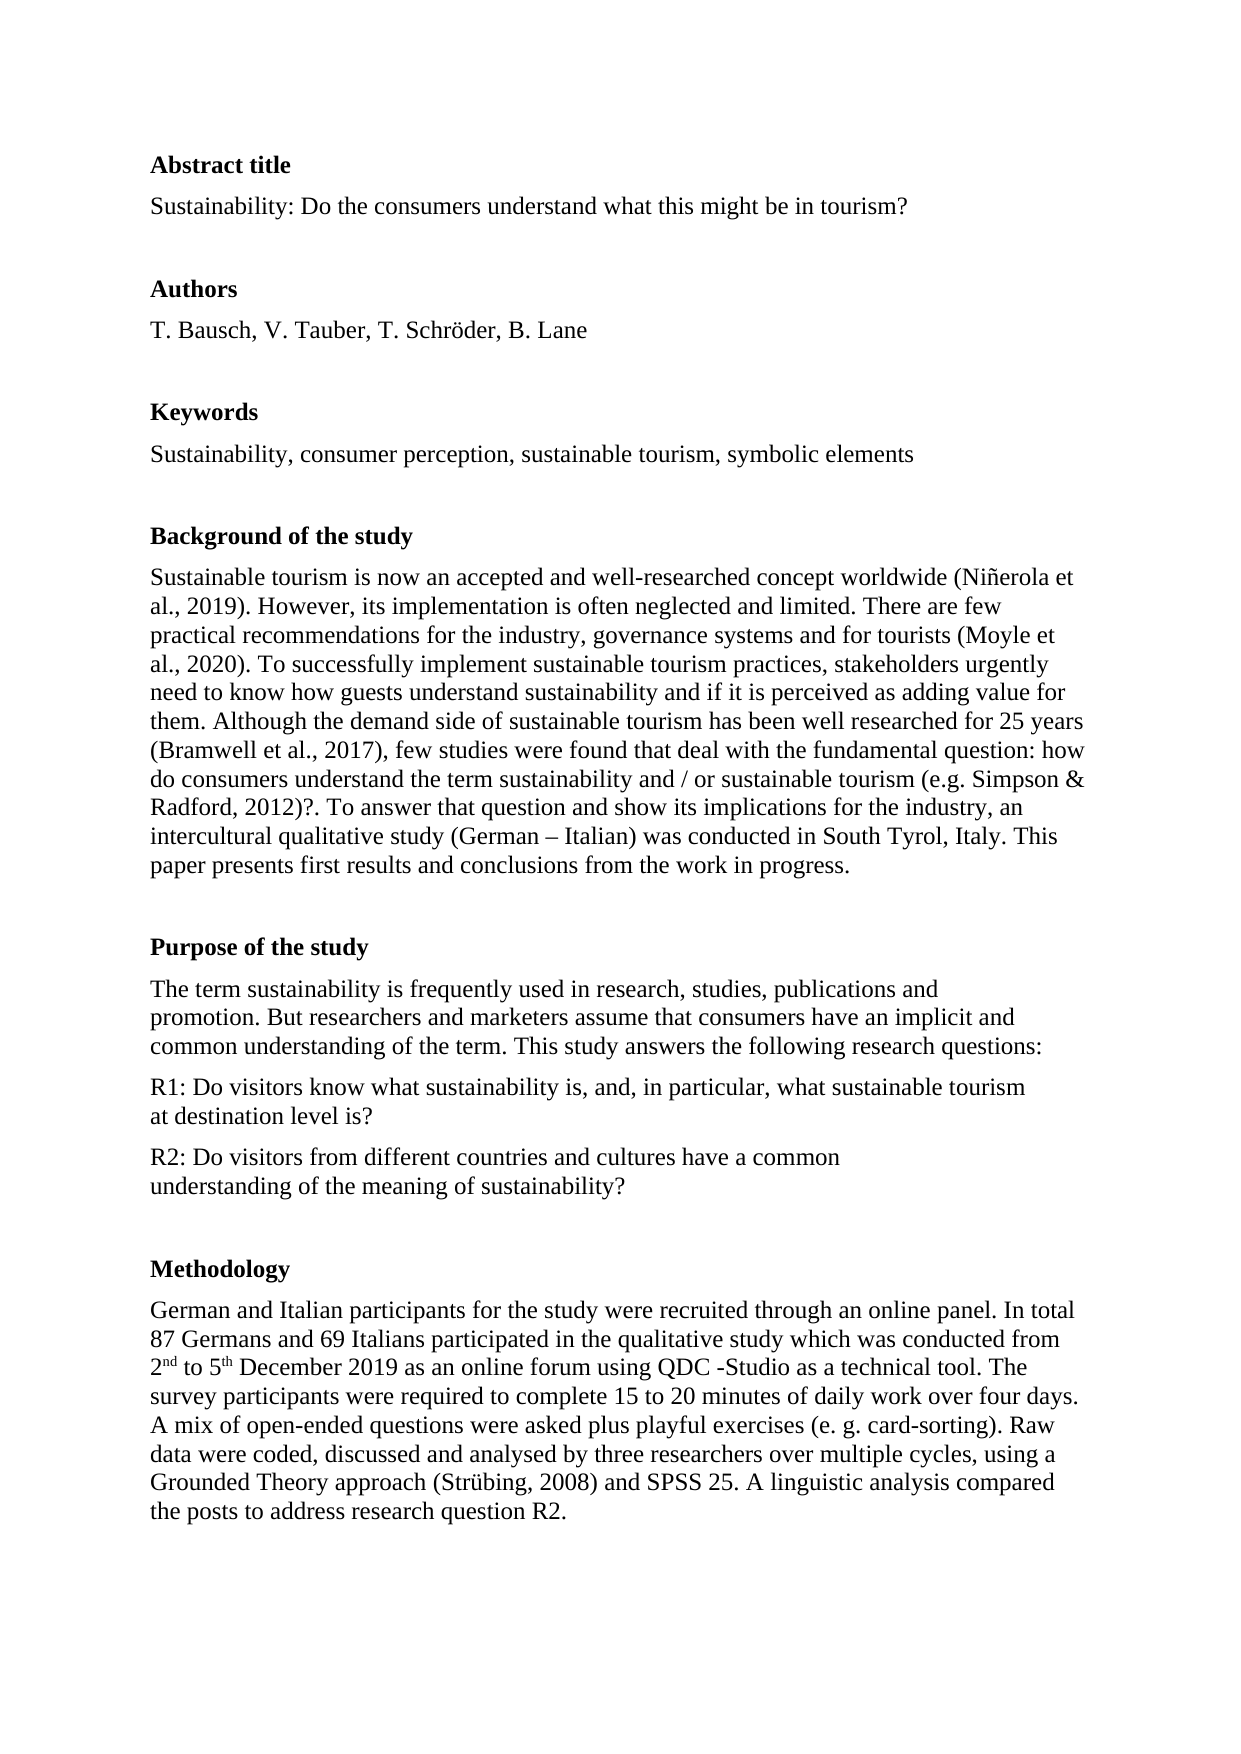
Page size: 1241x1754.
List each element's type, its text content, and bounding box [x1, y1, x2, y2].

text Methodology [150, 1254, 1090, 1282]
text Purpose of the study [150, 932, 1090, 961]
text The term sustainability is frequently used in research, studies, publications and promotion. But researchers and marketers assume that consumers have an implicit and common understanding of the term. This study answers the following research questions: [150, 974, 1047, 1060]
text Sustainable tourism is now an accepted and well-researched concept worldwide (Niñerola et al., 2019). However, its implementation is often neglected and limited. There are few practical recommendations for the industry, governance systems and for tourists (Moyle et al., 2020). To successfully implement sustainable tourism practices, stakeholders urgently need to know how guests understand sustainability and if it is perceived as adding value for them. Although the demand side of sustainable tourism has been well researched for 25 years (Bramwell et al., 2017), few studies were found that deal with the fundamental question: how do consumers understand the term sustainability and / or sustainable tourism (e.g. Simpson & Radford, 2012)?. To answer that question and show its implications for the industry, an intercultural qualitative study (German – Italian) was conducted in South Tyrol, Italy. This paper presents first results and conclusions from the work in progress. [150, 562, 1090, 879]
text Sustainability: Do the consumers understand what this might be in tourism? [150, 191, 1090, 220]
text R2: Do visitors from different countries and cultures have a common understanding of the meaning of sustainability? [150, 1142, 958, 1200]
text Keywords [150, 397, 1090, 426]
text Background of the study [150, 521, 1090, 550]
text R1: Do visitors know what sustainability is, and, in particular, what sustainable tourism at destination level is? [150, 1072, 1047, 1130]
text T. Bausch, V. Tauber, T. Schröder, B. Lane [150, 315, 1090, 344]
text Abstract title [150, 150, 1090, 179]
text Authors [150, 274, 1090, 302]
text German and Italian participants for the study were recruited through an online panel. In total 87 Germans and 69 Italians participated in the qualitative study which was conducted from 2nd to 5th December 2019 as an online forum using QDC -Studio as a technical tool. The survey participants were required to complete 15 to 20 minutes of daily work over four days. A mix of open-ended questions were asked plus playful exercises (e. g. card-sorting). Raw data were coded, discussed and analysed by three researchers over multiple cycles, using a Grounded Theory approach (Strübing, 2008) and SPSS 25. A linguistic analysis compared the posts to address research question R2. [150, 1295, 1090, 1525]
text Sustainability, consumer perception, sustainable tourism, symbolic elements [150, 439, 1090, 467]
